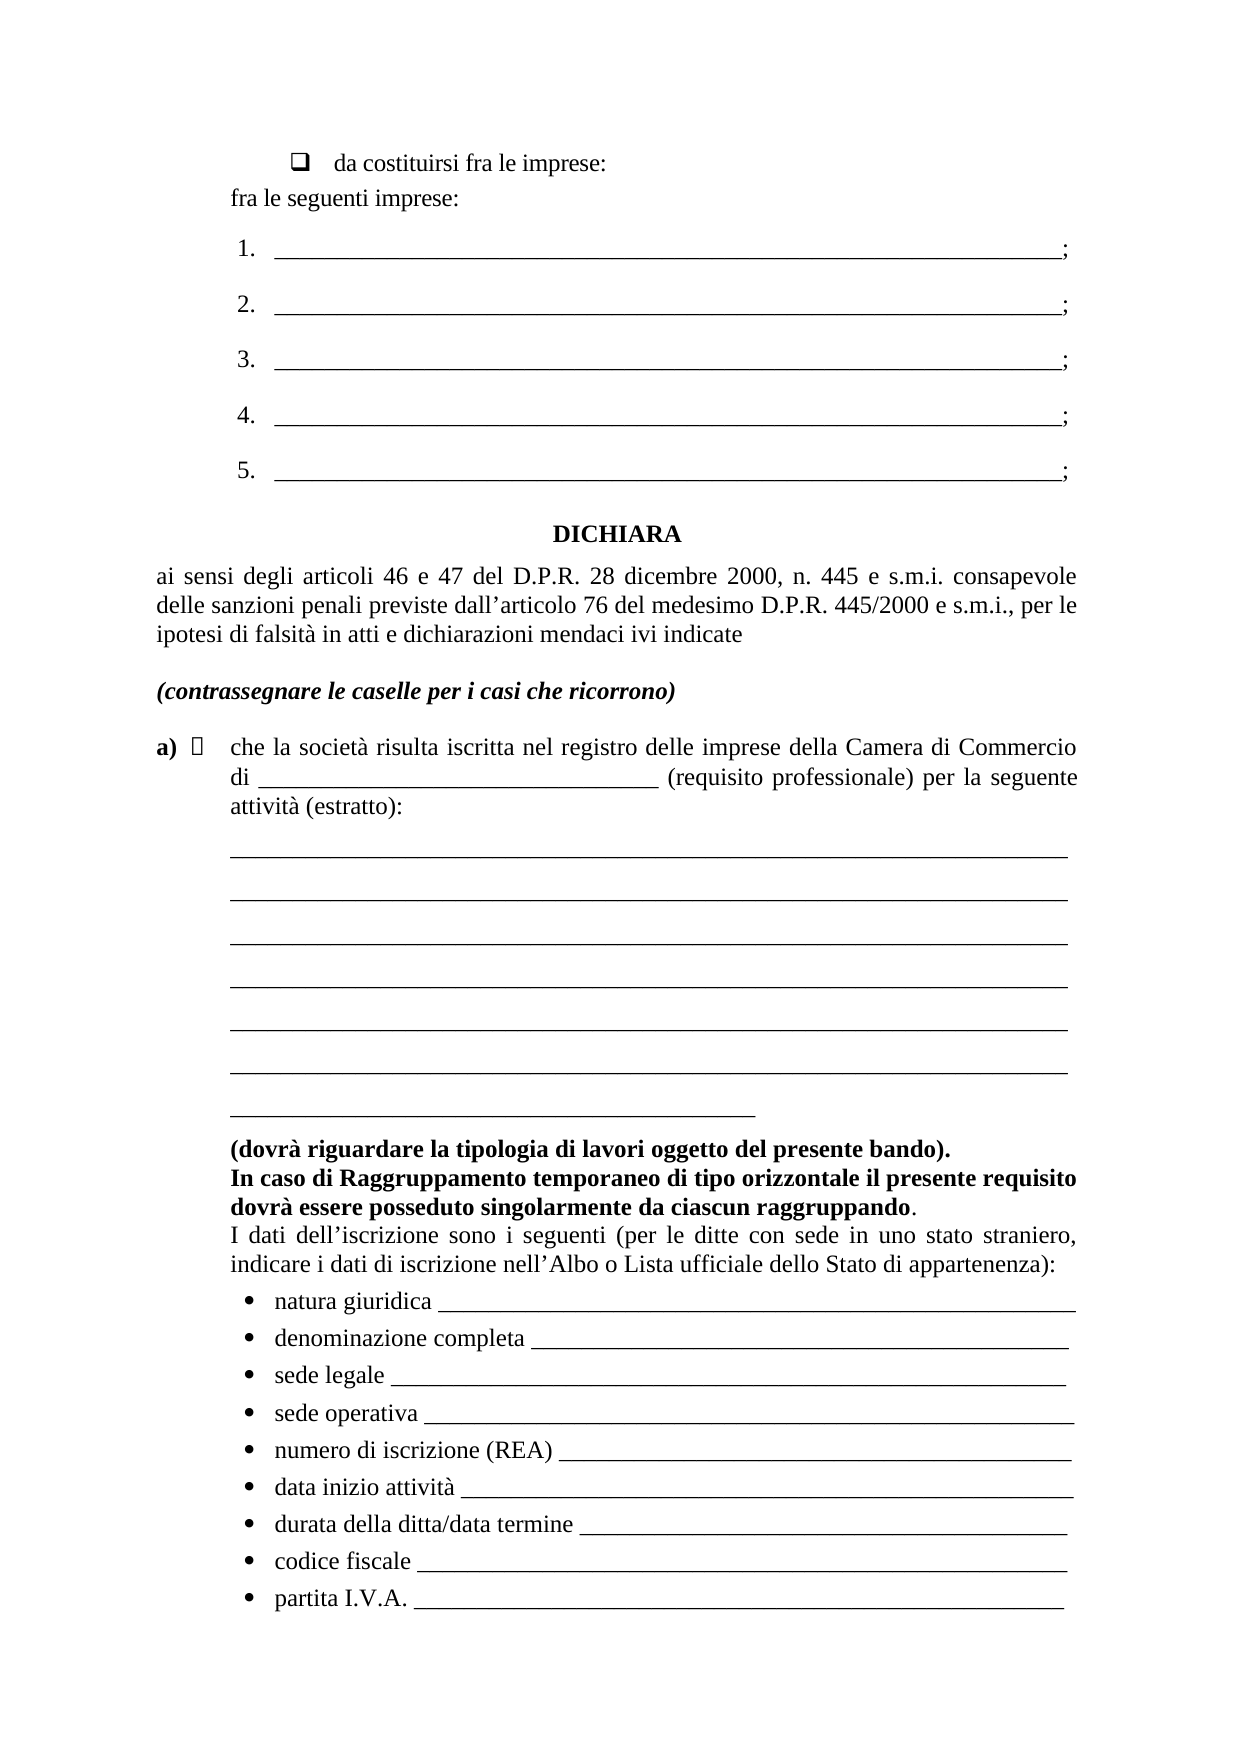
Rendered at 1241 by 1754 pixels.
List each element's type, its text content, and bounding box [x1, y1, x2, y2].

list codice fiscale ____________________________________________________ [245, 1546, 1078, 1575]
text In caso di Raggruppamento temporaneo di tipo orizzontale il presente requisito dovrà essere posseduto singolarmente da ciascun raggruppando. [230, 1163, 1078, 1221]
list _______________________________________________________________; [237, 289, 1078, 317]
list natura giuridica ___________________________________________________ [245, 1286, 1078, 1315]
text ai sensi degli articoli 46 e 47 del D.P.R. 28 dicembre 2000, n. 445 e s.m.i. consapevole delle sanzioni penali previste dall’articolo 76 del medesimo D.P.R. 445/2000 e s.m.i., per le ipotesi di falsità in atti e dichiarazioni mendaci ivi indicate [156, 561, 1078, 647]
list denominazione completa ___________________________________________ [245, 1323, 1078, 1352]
text I dati dell’iscrizione sono i seguenti (per le ditte con sede in uno stato straniero, indicare i dati di iscrizione nell’Albo o Lista ufficiale dello Stato di appartenenza): [230, 1221, 1078, 1278]
list sede legale ______________________________________________________ [245, 1361, 1078, 1389]
list data inizio attività _________________________________________________ [245, 1472, 1078, 1501]
list _______________________________________________________________; [237, 344, 1078, 373]
list partita I.V.A. ____________________________________________________ [245, 1583, 1078, 1612]
list _______________________________________________________________; [237, 456, 1078, 484]
list numero di iscrizione (REA) _________________________________________ [245, 1435, 1078, 1463]
list durata della ditta/data termine _______________________________________ [245, 1509, 1078, 1538]
text ____________________________________________________________________________________________________________________________________________________________________________________________________________________________________________________________________________________________________________________________________________________________________________________________________________________________________________________________ [230, 832, 1078, 1120]
text DICHIARA [156, 515, 1078, 549]
text a)  che la società risulta iscritta nel registro delle imprese della Camera di Commercio di ________________________________ (requisito professionale) per la seguente attività (estratto): [156, 728, 1078, 820]
text fra le seguenti imprese: [230, 183, 1078, 212]
text (contrassegnare le caselle per i casi che ricorrono) [156, 676, 1078, 705]
list _______________________________________________________________; [237, 400, 1078, 429]
list _______________________________________________________________; [237, 233, 1078, 262]
list da costituirsi fra le imprese: [289, 148, 1078, 177]
list sede operativa ____________________________________________________ [245, 1398, 1078, 1426]
text (dovrà riguardare la tipologia di lavori oggetto del presente bando). [230, 1134, 1078, 1163]
